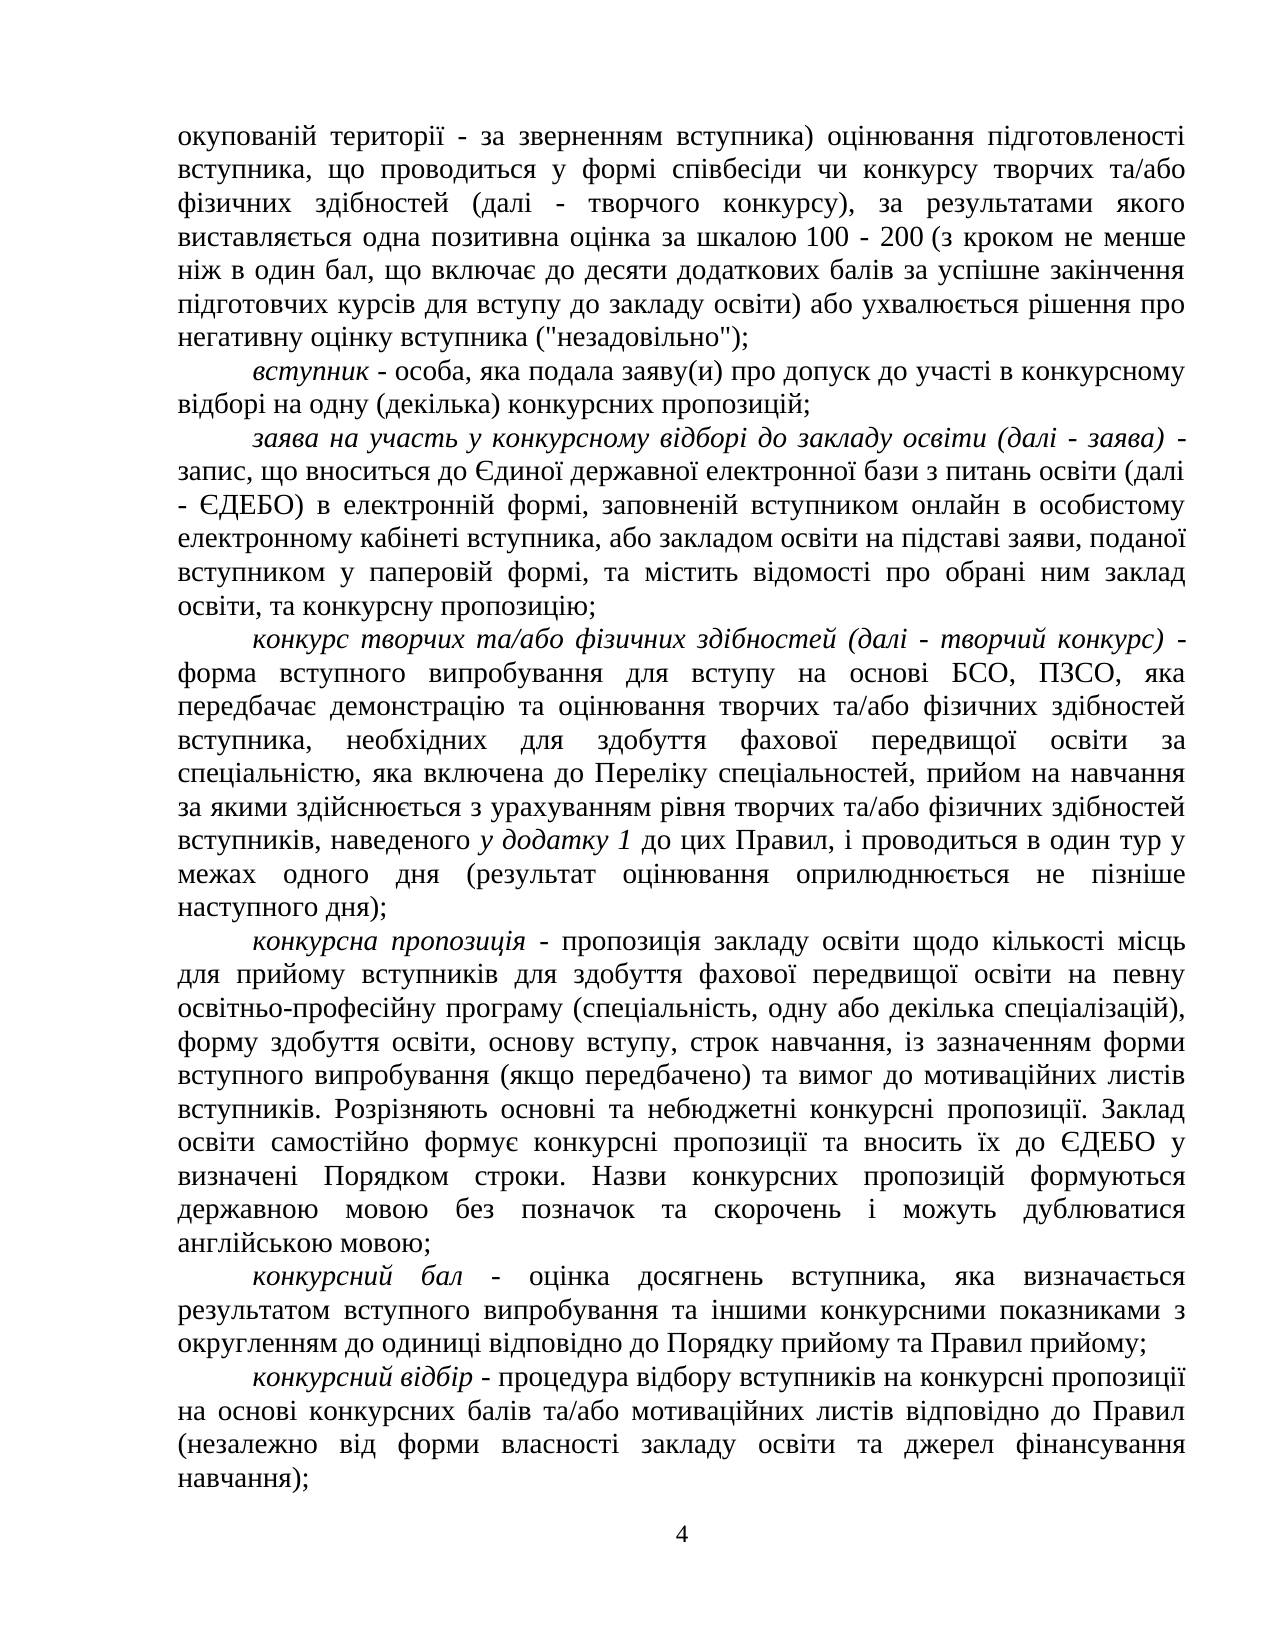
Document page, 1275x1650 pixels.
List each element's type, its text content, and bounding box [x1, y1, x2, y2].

text конкурс творчих та/або фізичних здібностей (далі - творчий конкурс) - форма вступного випробування для вступу на основі БСО, ПЗСО, яка передбачає демонстрацію та оцінювання творчих та/або фізичних здібностей вступника, необхідних для здобуття фахової передвищої освіти за спеціальністю, яка включена до Переліку спеціальностей, прийом на навчання за якими здійснюється з урахуванням рівня творчих та/або фізичних здібностей вступників, наведеного у додатку 1 до цих Правил, і проводиться в один тур у межах одного дня (результат оцінювання оприлюднюється не пізніше наступного дня); [177, 621, 1186, 923]
text конкурсна пропозиція - пропозиція закладу освіти щодо кількості місць для прийому вступників для здобуття фахової передвищої освіти на певну освітньо-професійну програму (спеціальність, одну або декілька спеціалізацій), форму здобуття освіти, основу вступу, строк навчання, із зазначенням форми вступного випробування (якщо передбачено) та вимог до мотиваційних листів вступників. Розрізняють основні та небюджетні конкурсні пропозиції. Заклад освіти самостійно формує конкурсні пропозиції та вносить їх до ЄДЕБО у визначені Порядком строки. Назви конкурсних пропозицій формуються державною мовою без позначок та скорочень і можуть дублюватися англійською мовою; [177, 923, 1186, 1258]
text конкурсний бал - оцінка досягнень вступника, яка визначається результатом вступного випробування та іншими конкурсними показниками з округленням до одиниці відповідно до Порядку прийому та Правил прийому; [177, 1258, 1186, 1359]
text вступник - особа, яка подала заяву(и) про допуск до участі в конкурсному відборі на одну (декілька) конкурсних пропозицій; [177, 353, 1186, 420]
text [177, 118, 1186, 353]
text конкурсний відбір - процедура відбору вступників на конкурсні пропозиції на основі конкурсних балів та/або мотиваційних листів відповідно до Правил (незалежно від форми власності закладу освіти та джерел фінансування навчання); [177, 1359, 1186, 1493]
text заява на участь у конкурсному відборі до закладу освіти (далі - заява) - запис, що вноситься до Єдиної державної електронної бази з питань освіти (далі - ЄДЕБО) в електронній формі, заповненій вступником онлайн в особистому електронному кабінеті вступника, або закладом освіти на підставі заяви, поданої вступником у паперовій формі, та містить відомості про обрані ним заклад освіти, та конкурсну пропозицію; [177, 420, 1186, 621]
